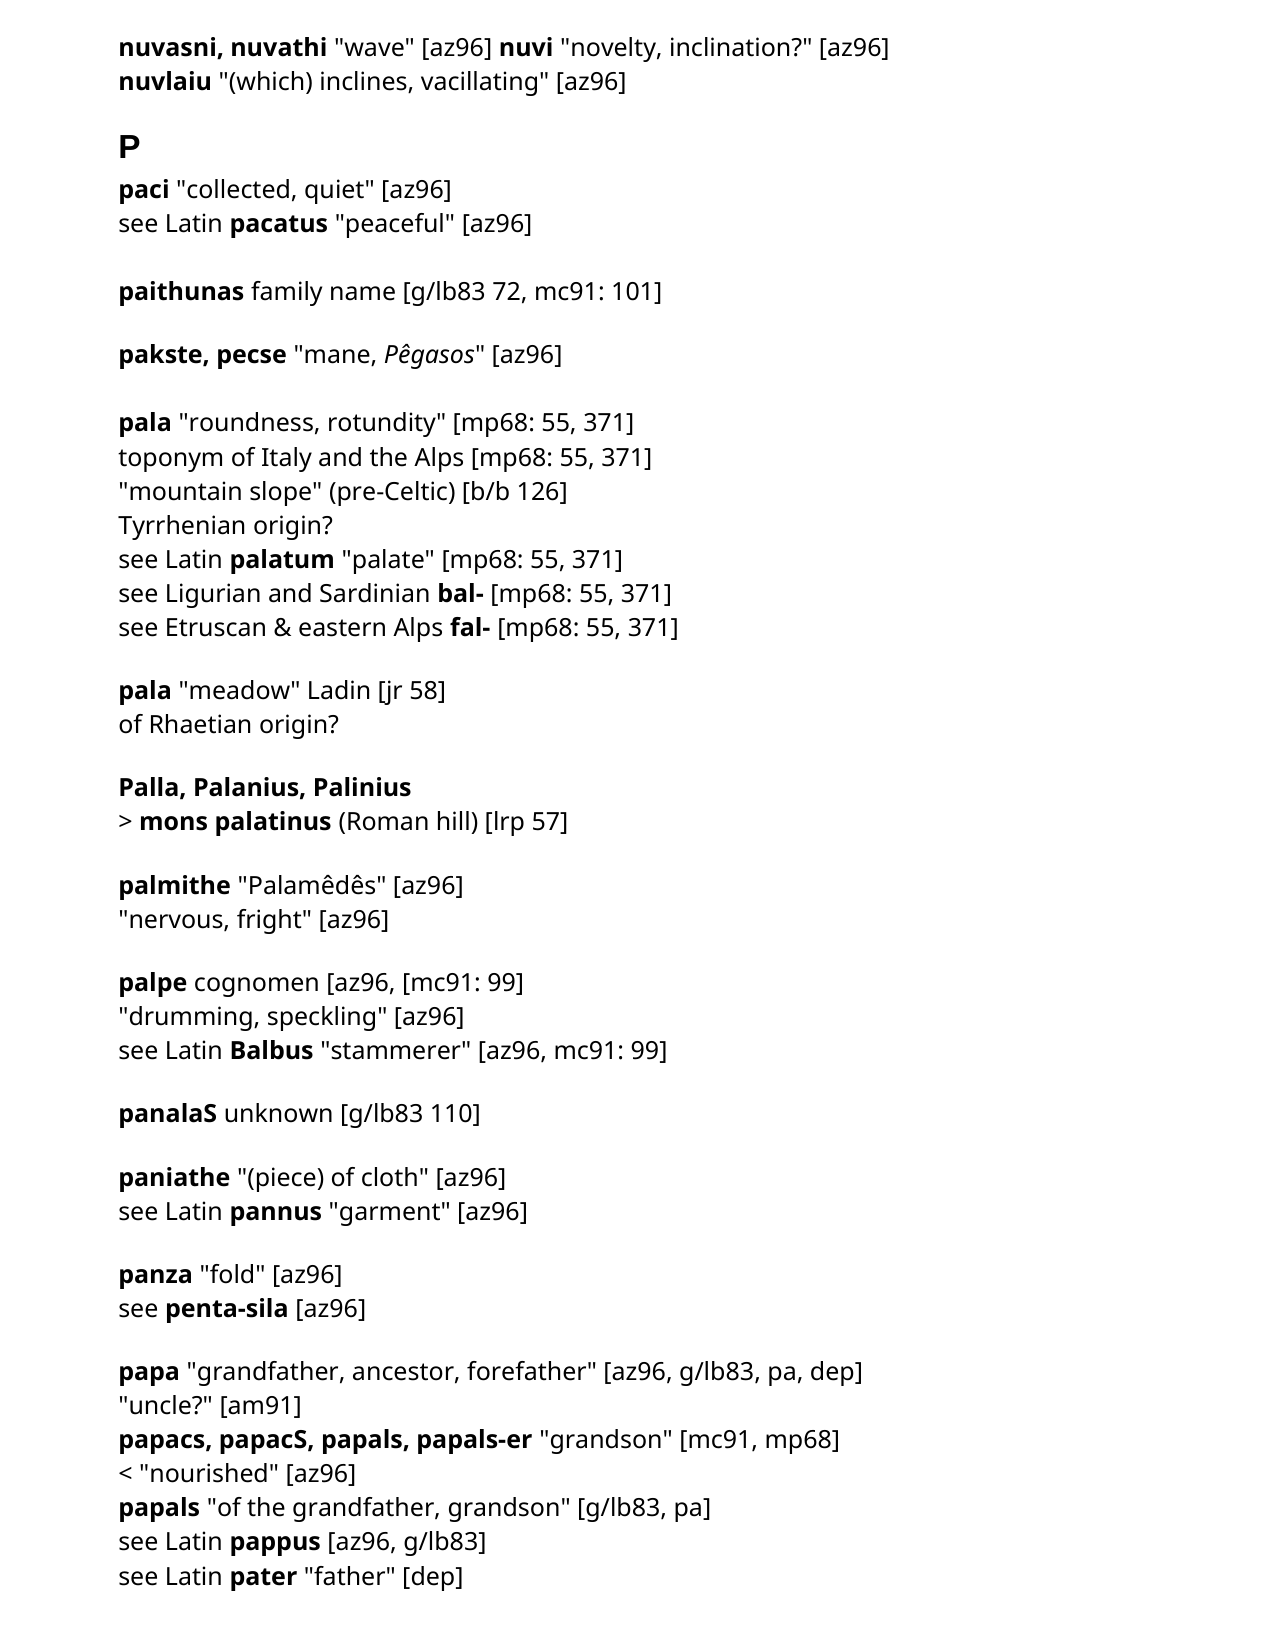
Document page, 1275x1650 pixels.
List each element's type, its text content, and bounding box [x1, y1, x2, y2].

text nuvasni, nuvathi "wave" [az96] nuvi "novelty, inclination?" [az96] nuvlaiu "(which) inclines, vacillating" [az96] [118, 29, 1245, 98]
text palpe cognomen [az96, [mc91: 99] "drumming, speckling" [az96] see Latin Balbus "stammerer" [az96, mc91: 99] [118, 964, 1245, 1067]
text panza "fold" [az96] see penta-sila [az96] [118, 1256, 1245, 1324]
text palmithe "Palamêdês" [az96] "nervous, fright" [az96] [118, 867, 1245, 935]
text paci "collected, quiet" [az96] see Latin pacatus "peaceful" [az96] paithunas family name [g/lb83 72, mc91: 101] [118, 172, 1245, 308]
subtitle P [118, 127, 1245, 165]
text panalaS unknown [g/lb83 110] [118, 1096, 1245, 1130]
text paniathe "(piece) of cloth" [az96] see Latin pannus "garment" [az96] [118, 1159, 1245, 1227]
text Palla, Palanius, Palinius > mons palatinus (Roman hill) [lrp 57] [118, 770, 1245, 838]
text pala "meadow" Ladin [jr 58] of Rhaetian origin? [118, 673, 1245, 741]
text pakste, pecse "mane, Pêgasos" [az96] pala "roundness, rotundity" [mp68: 55, 371] toponym of and the [mp68: 55, 371] "mountain slope" (pre-Celtic) [b/b 126] Tyrrhenian origin? see Latin palatum "palate" [mp68: 55, 371] see Ligurian and Sardinian bal- [mp68: 55, 371] see Etruscan & eastern fal- [mp68: 55, 371] [118, 337, 1245, 643]
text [118, 1354, 1245, 1592]
